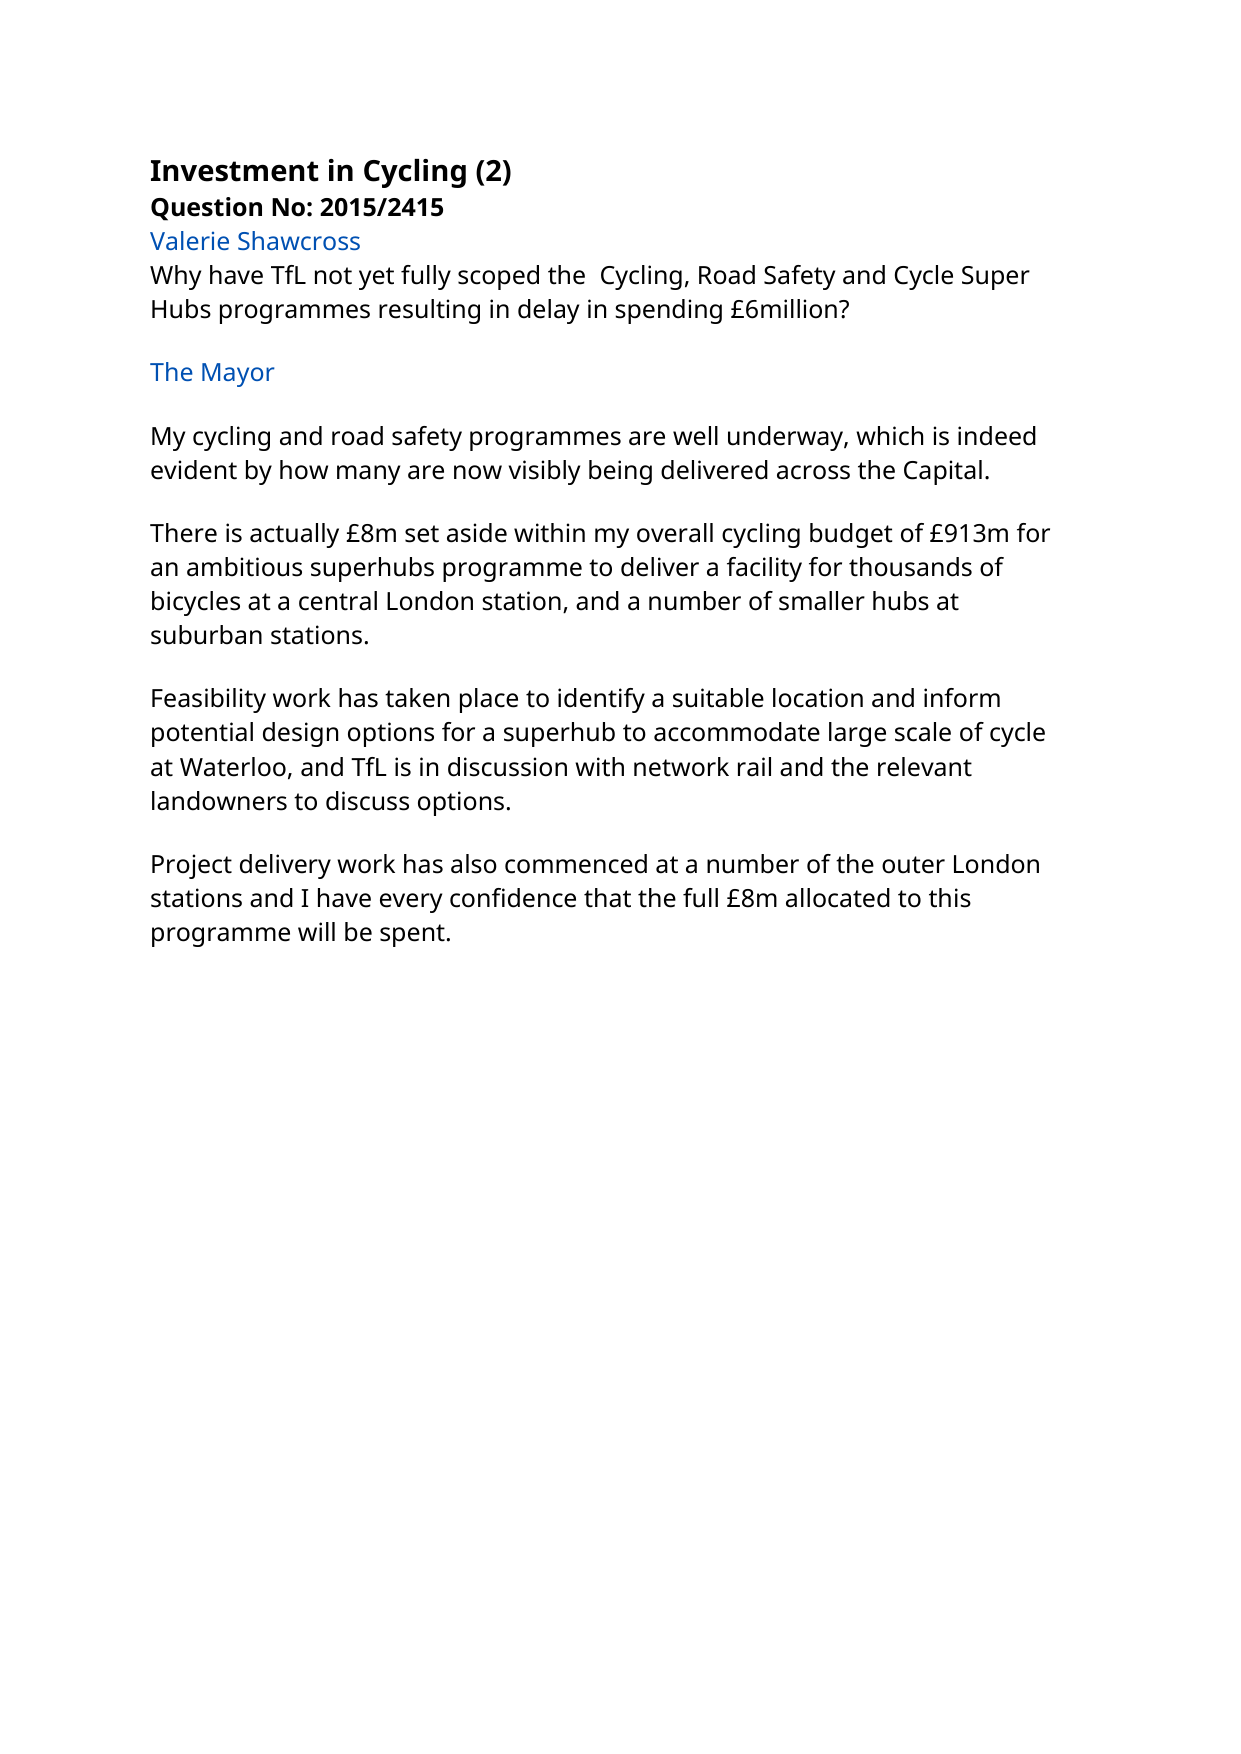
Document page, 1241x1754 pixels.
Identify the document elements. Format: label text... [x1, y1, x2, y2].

table_cell Investment in Cycling (2) Question No: 2015/2415 Valerie Shawcross Why have TfL not yet fully scoped the Cycling, Road Safety and Cycle Super Hubs programmes resulting in delay in spending £6million? The Mayor My cycling and road safety programmes are well underway, which is indeed evident by how many are now visibly being delivered across the Capital. There is actually £8m set aside within my overall cycling budget of £913m for an ambitious superhubs programme to deliver a facility for thousands of bicycles at a central London station, and a number of smaller hubs at suburban stations. Feasibility work has taken place to identify a suitable location and inform potential design options for a superhub to accommodate large scale of cycle at Waterloo, and TfL is in discussion with network rail and the relevant landowners to discuss options. Project delivery work has also commenced at a number of the outer London stations and I have every confidence that the full £8m allocated to this programme will be spent. [139, 150, 1069, 1008]
